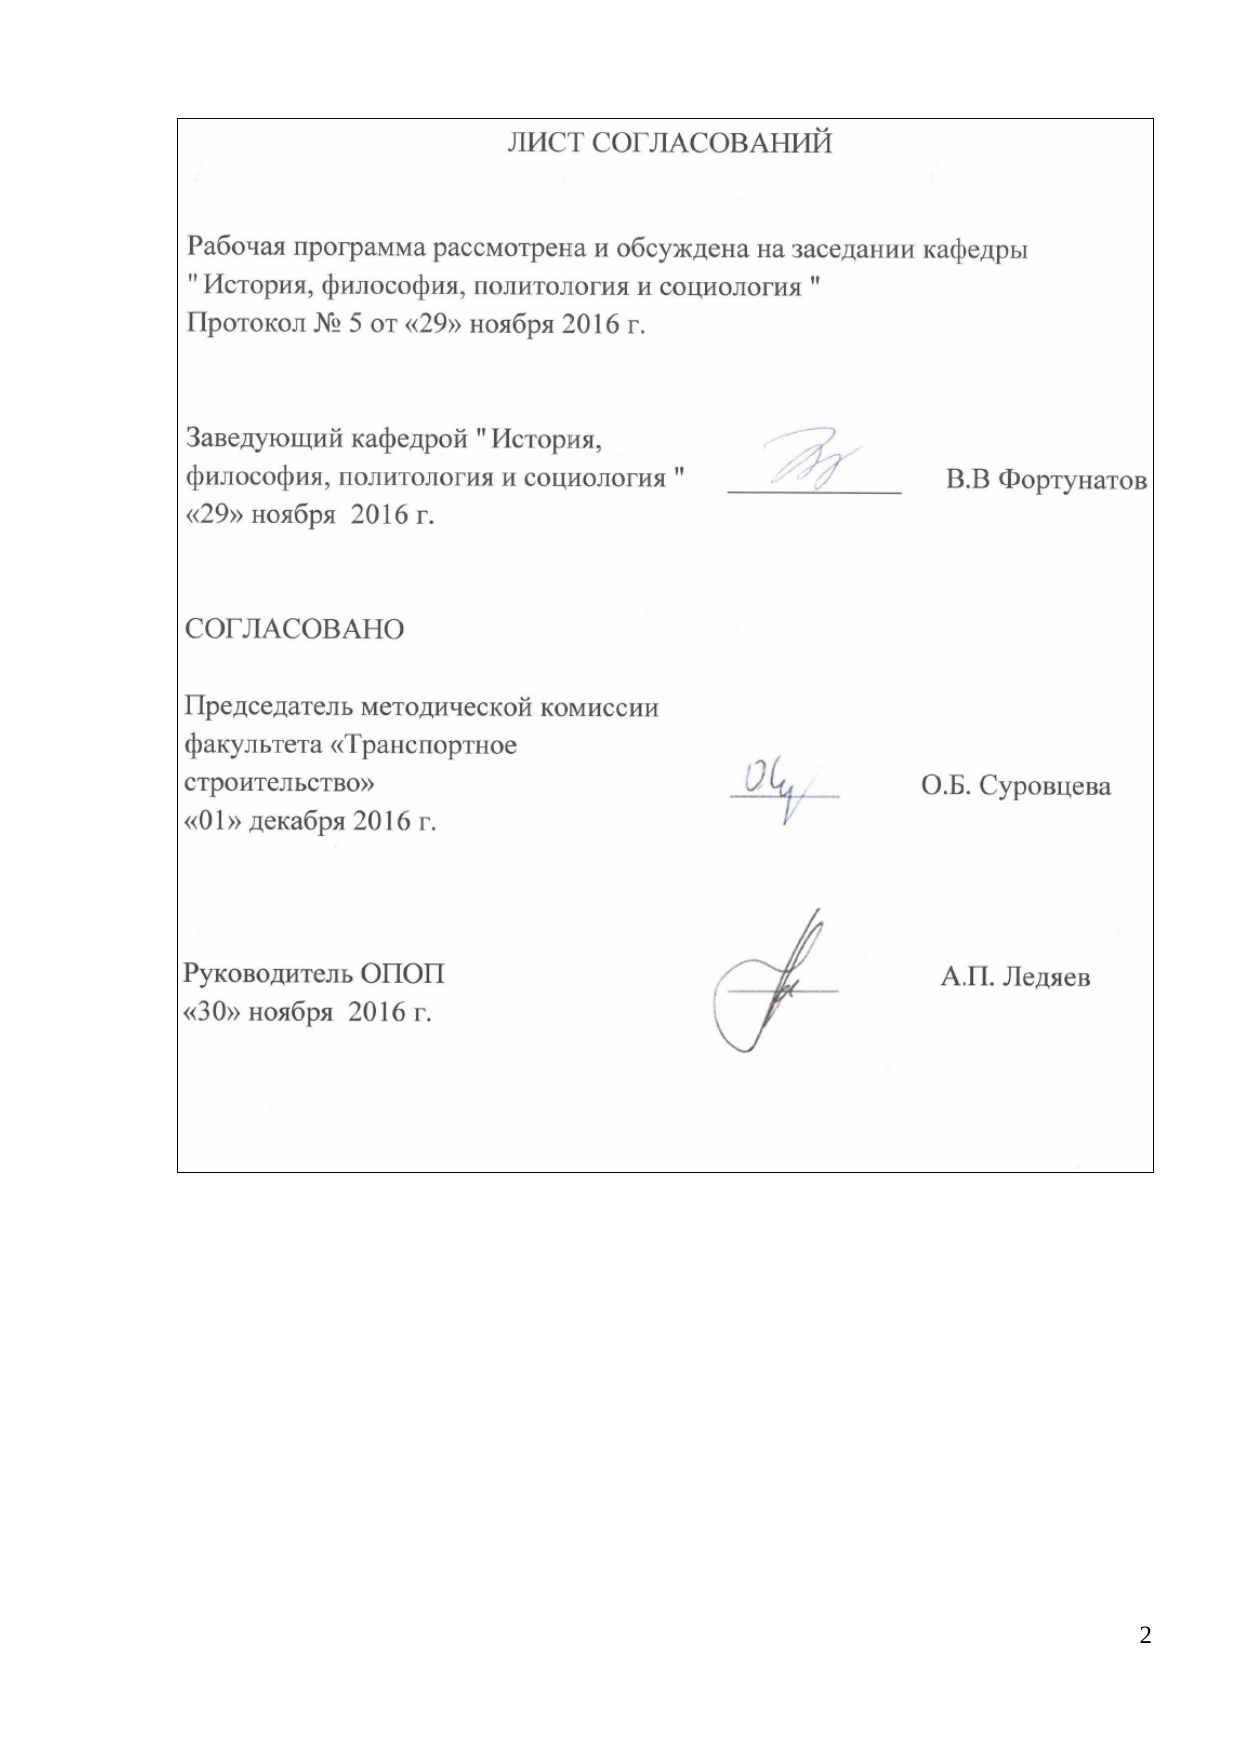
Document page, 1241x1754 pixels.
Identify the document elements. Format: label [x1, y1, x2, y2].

picture [178, 119, 1153, 1172]
